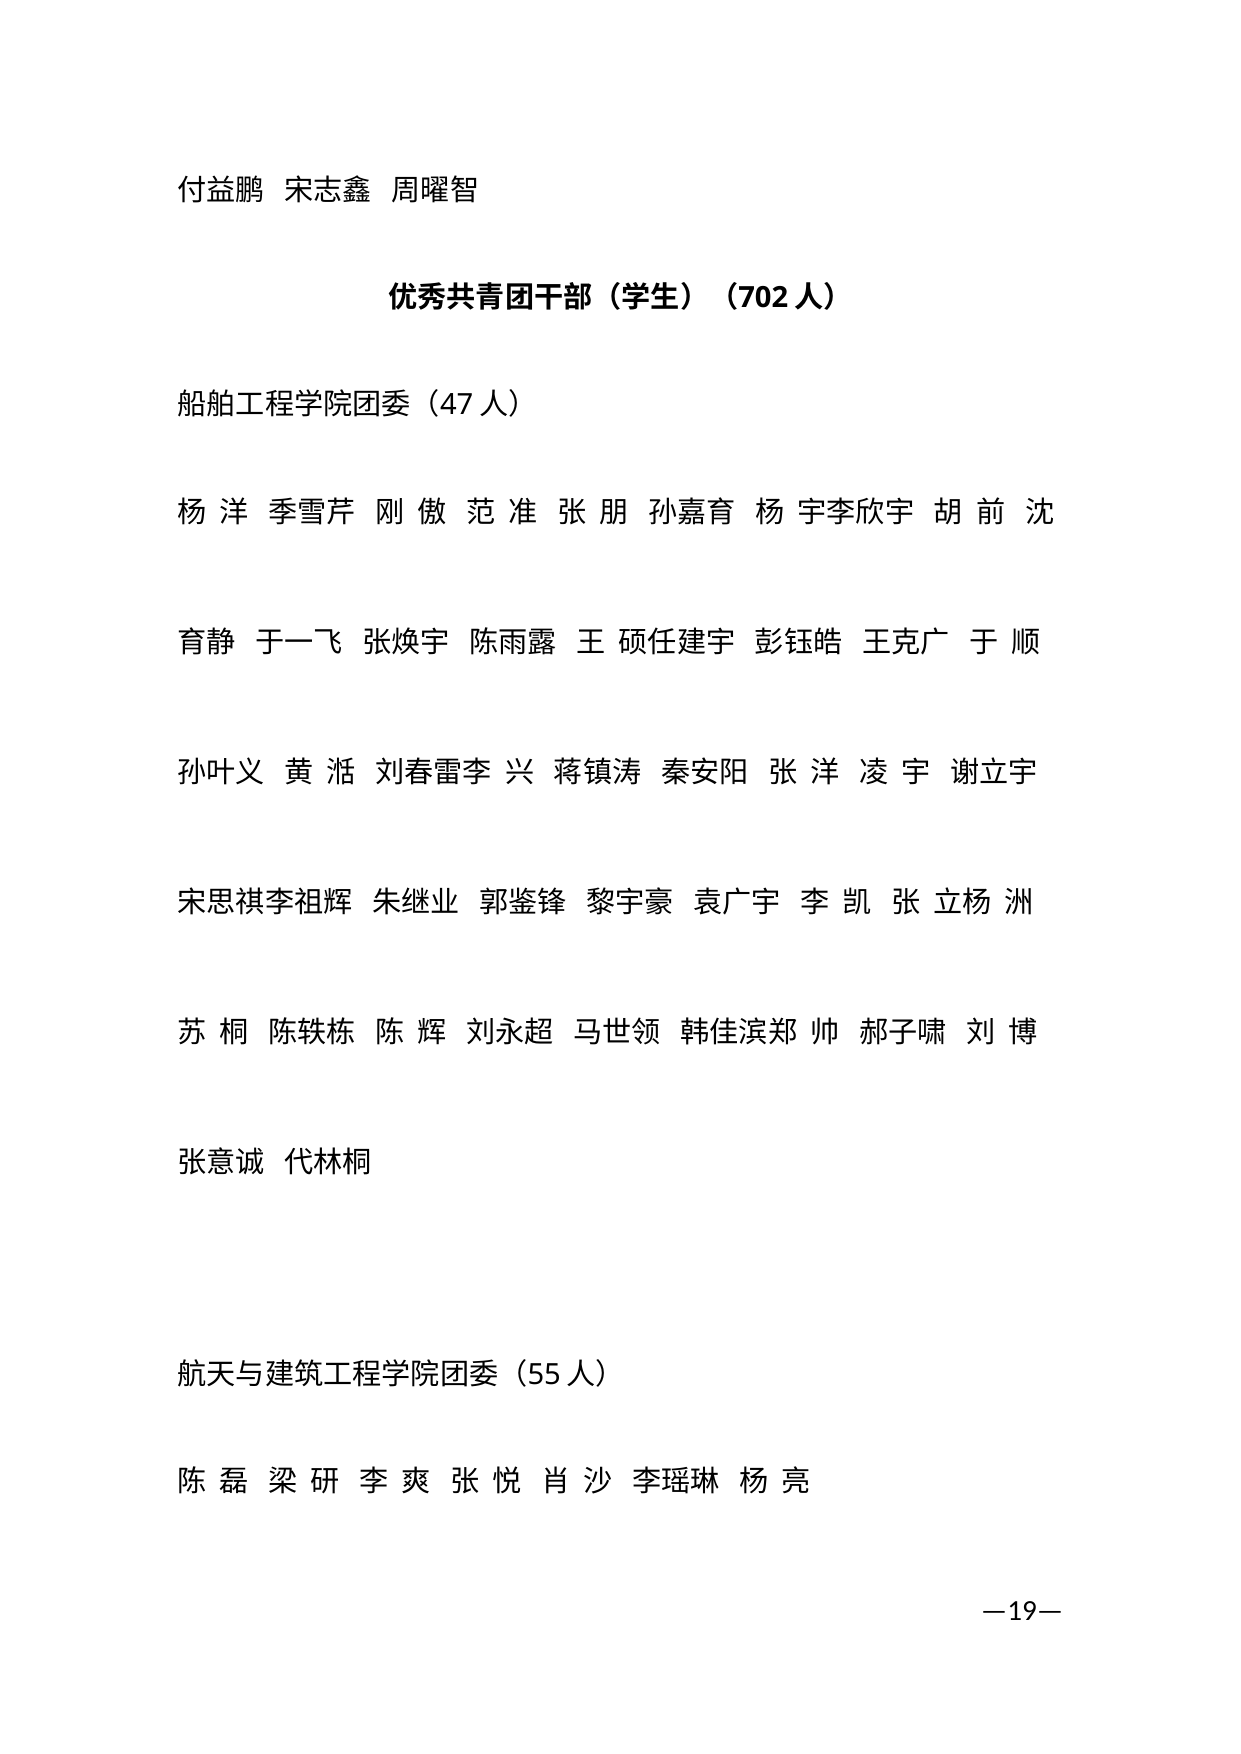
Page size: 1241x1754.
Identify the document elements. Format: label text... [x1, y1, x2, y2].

text 杨 洋 季雪芹 刚 傲 范 准 张 朋 孙嘉育 杨 宇李欣宇 胡 前 沈育静 于一飞 张焕宇 陈雨露 王 硕任建宇 彭钰皓 王克广 于 顺 孙叶义 黄 湉 刘春雷李 兴 蒋镇涛 秦安阳 张 洋 凌 宇 谢立宇 宋思祺李祖辉 朱继业 郭鉴锋 黎宇豪 袁广宇 李 凯 张 立杨 洲 苏 桐 陈轶栋 陈 辉 刘永超 马世领 韩佳滨郑 帅 郝子啸 刘 博 张意诚 代林桐 [177, 477, 1063, 1192]
text 付益鹏 宋志鑫 周曜智 [177, 155, 1063, 220]
text 船舶工程学院团委（47人） [177, 369, 1063, 434]
text 陈 磊 梁 研 李 爽 张 悦 肖 沙 李瑶琳 杨 亮 [177, 1446, 1063, 1511]
text 优秀共青团干部（学生）（702人） [177, 262, 1063, 327]
text 航天与建筑工程学院团委（55人） [177, 1339, 1063, 1404]
